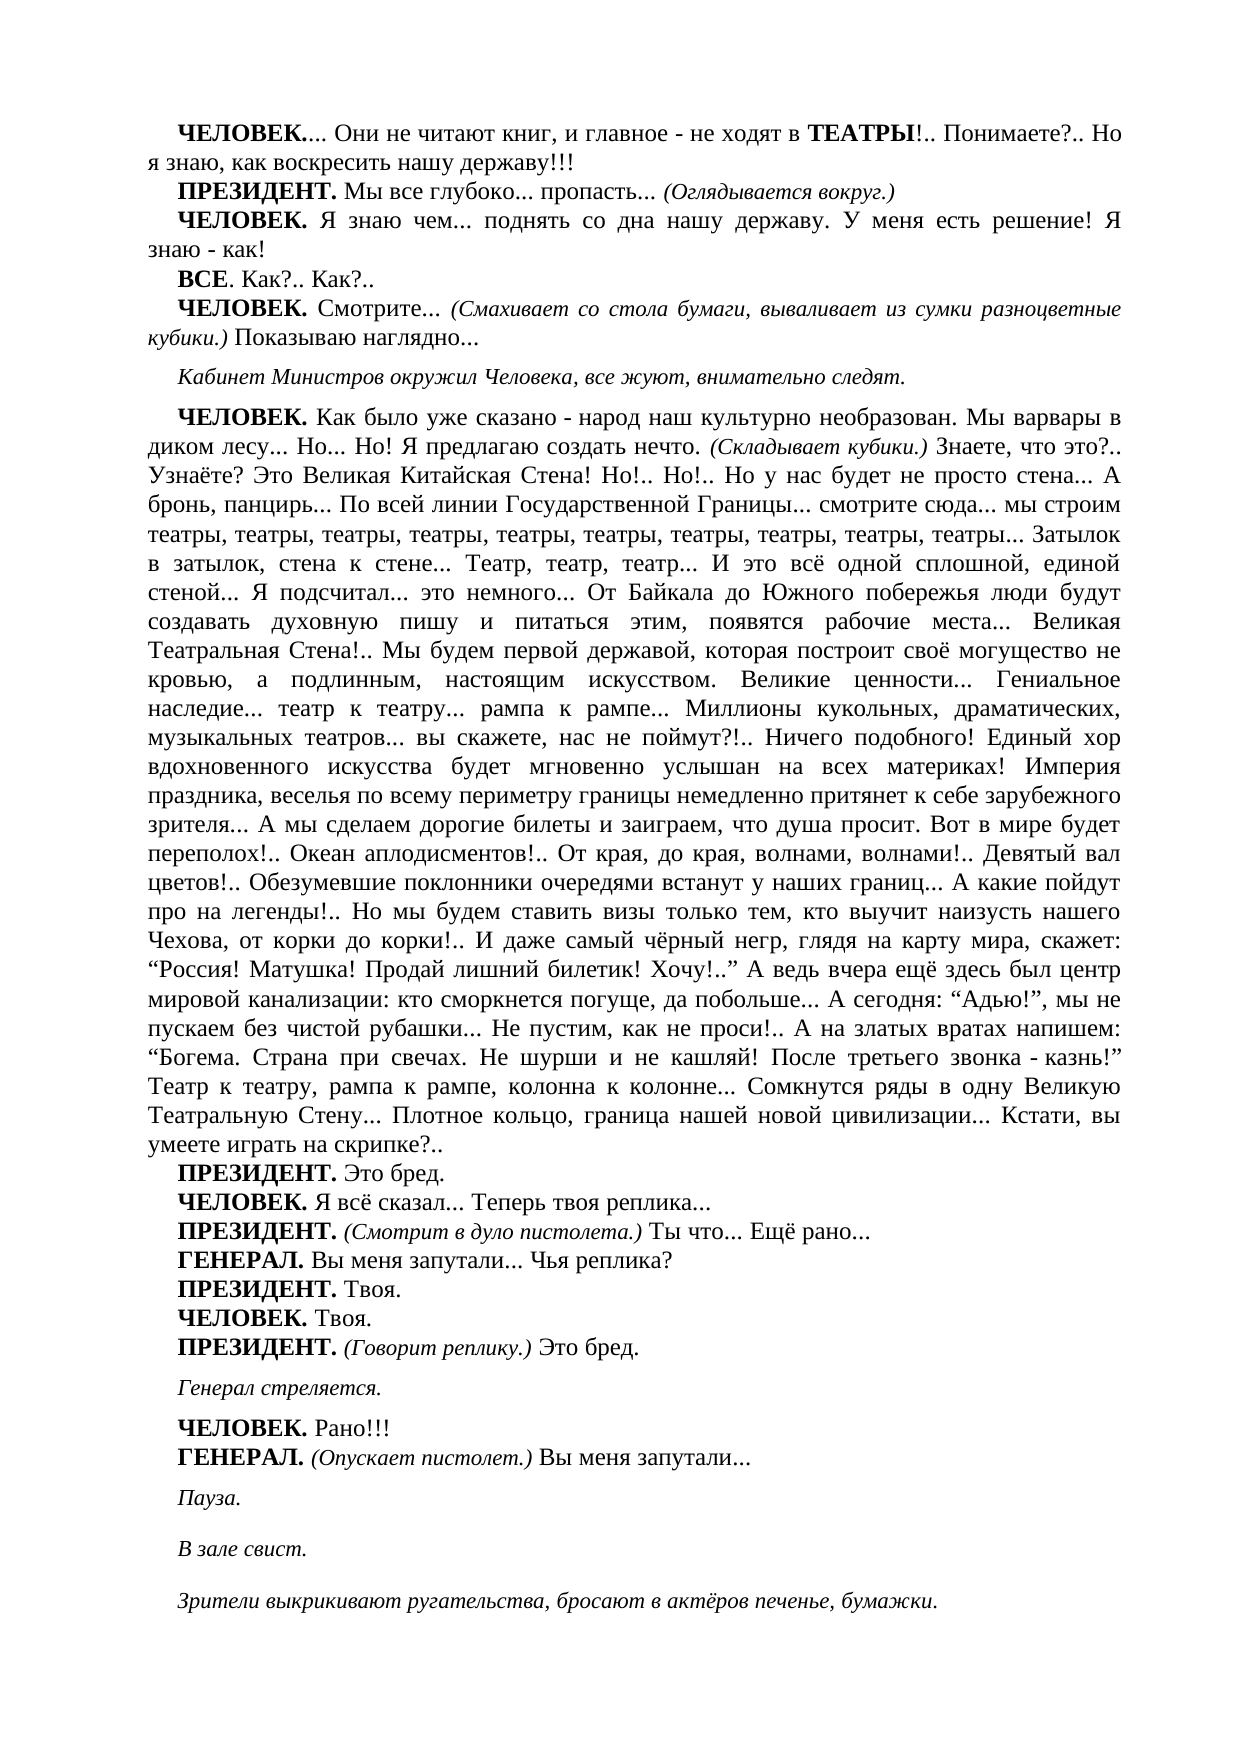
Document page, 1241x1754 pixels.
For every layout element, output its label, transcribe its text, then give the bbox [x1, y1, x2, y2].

text ЧЕЛОВЕК. Смотрите... (Смахивает со стола бумаги, вываливает из сумки разноцветные кубики.) Показываю наглядно... [148, 292, 1122, 351]
text ВСЕ. Как?.. Как?.. [148, 263, 1122, 292]
text ЧЕЛОВЕК. Как было уже сказано - народ наш культурно необразован. Мы варвары в диком лесу... Но... Но! Я предлагаю создать нечто. (Складывает кубики.) Знаете, что это?.. Узнаёте? Это Великая Китайская Стена! Но!.. Но!.. Но у нас будет не просто стена... А бронь, панцирь... По всей линии Государственной Границы... смотрите сюда... мы строим театры, театры, театры, театры, театры, театры, театры, театры, театры, театры... Затылок в затылок, стена к стене... Театр, театр, театр... И это всё одной сплошной, единой стеной... Я подсчитал... это немного... От Байкала до Южного побережья люди будут создавать духовную пишу и питаться этим, появятся рабочие места... Великая Театральная Стена!.. Мы будем первой державой, которая построит своё могущество не кровью, а подлинным, настоящим искусством. Великие ценности... Гениальное наследие... театр к театру... рампа к рампе... Миллионы кукольных, драматических, музыкальных театров... вы скажете, нас не поймут?!.. Ничего подобного! Единый хор вдохновенного искусства будет мгновенно услышан на всех материках! Империя праздника, веселья по всему периметру границы немедленно притянет к себе зарубежного зрителя... А мы сделаем дорогие билеты и заиграем, что душа просит. Вот в мире будет переполох!.. Океан аплодисментов!.. От края, до края, волнами, волнами!.. Девятый вал цветов!.. Обезумевшие поклонники очередями встанут у наших границ... А какие пойдут про на легенды!.. Но мы будем ставить визы только тем, кто выучит наизусть нашего Чехова, от корки до корки!.. И даже самый чёрный негр, глядя на карту мира, скажет: “Россия! Матушка! Продай лишний билетик! Хочу!..” А ведь вчера ещё здесь был центр мировой канализации: кто сморкнется погуще, да побольше... А сегодня: “Адью!”, мы не пускаем без чистой рубашки... Не пустим, как не проси!.. А на златых вратах напишем: “Богема. Страна при свечах. Не шурши и не кашляй! После третьего звонка - казнь!” Театр к театру, рампа к рампе, колонна к колонне... Сомкнутся ряды в одну Великую Театральную Стену... Плотное кольцо, граница нашей новой цивилизации... Кстати, вы умеете играть на скрипке?.. [148, 402, 1122, 1158]
text Кабинет Министров окружил Человека, все жуют, внимательно следят. [177, 363, 1122, 390]
text Пауза. [177, 1483, 1122, 1510]
text ГЕНЕРАЛ. (Опускает пистолет.) Вы меня запутали... [148, 1442, 1122, 1471]
text ЧЕЛОВЕК. Я всё сказал... Теперь твоя реплика... [148, 1187, 1122, 1216]
text ПРЕЗИДЕНТ. Это бред. [148, 1158, 1122, 1187]
text Генерал стреляется. [177, 1374, 1122, 1400]
text Зрители выкрикивают ругательства, бросают в актёров печенье, бумажки. [177, 1587, 1122, 1613]
text ПРЕЗИДЕНТ. Твоя. [148, 1274, 1122, 1303]
text ГЕНЕРАЛ. Вы меня запутали... Чья реплика? [148, 1245, 1122, 1274]
text ПРЕЗИДЕНТ. (Говорит реплику.) Это бред. [148, 1332, 1122, 1361]
text ЧЕЛОВЕК. Рано!!! [148, 1413, 1122, 1442]
text ЧЕЛОВЕК.... Они не читают книг, и главное - не ходят в ТЕАТРЫ!.. Понимаете?.. Но я знаю, как воскресить нашу державу!!! [148, 118, 1122, 176]
text ЧЕЛОВЕК. Я знаю чем... поднять со дна нашу державу. У меня есть решение! Я знаю - как! [148, 205, 1122, 263]
text В зале свист. [177, 1535, 1122, 1562]
text ЧЕЛОВЕК. Твоя. [148, 1303, 1122, 1332]
text ПРЕЗИДЕНТ. (Смотрит в дуло пистолета.) Ты что... Ещё рано... [148, 1216, 1122, 1245]
text ПРЕЗИДЕНТ. Мы все глубоко... пропасть... (Оглядывается вокруг.) [148, 176, 1122, 205]
